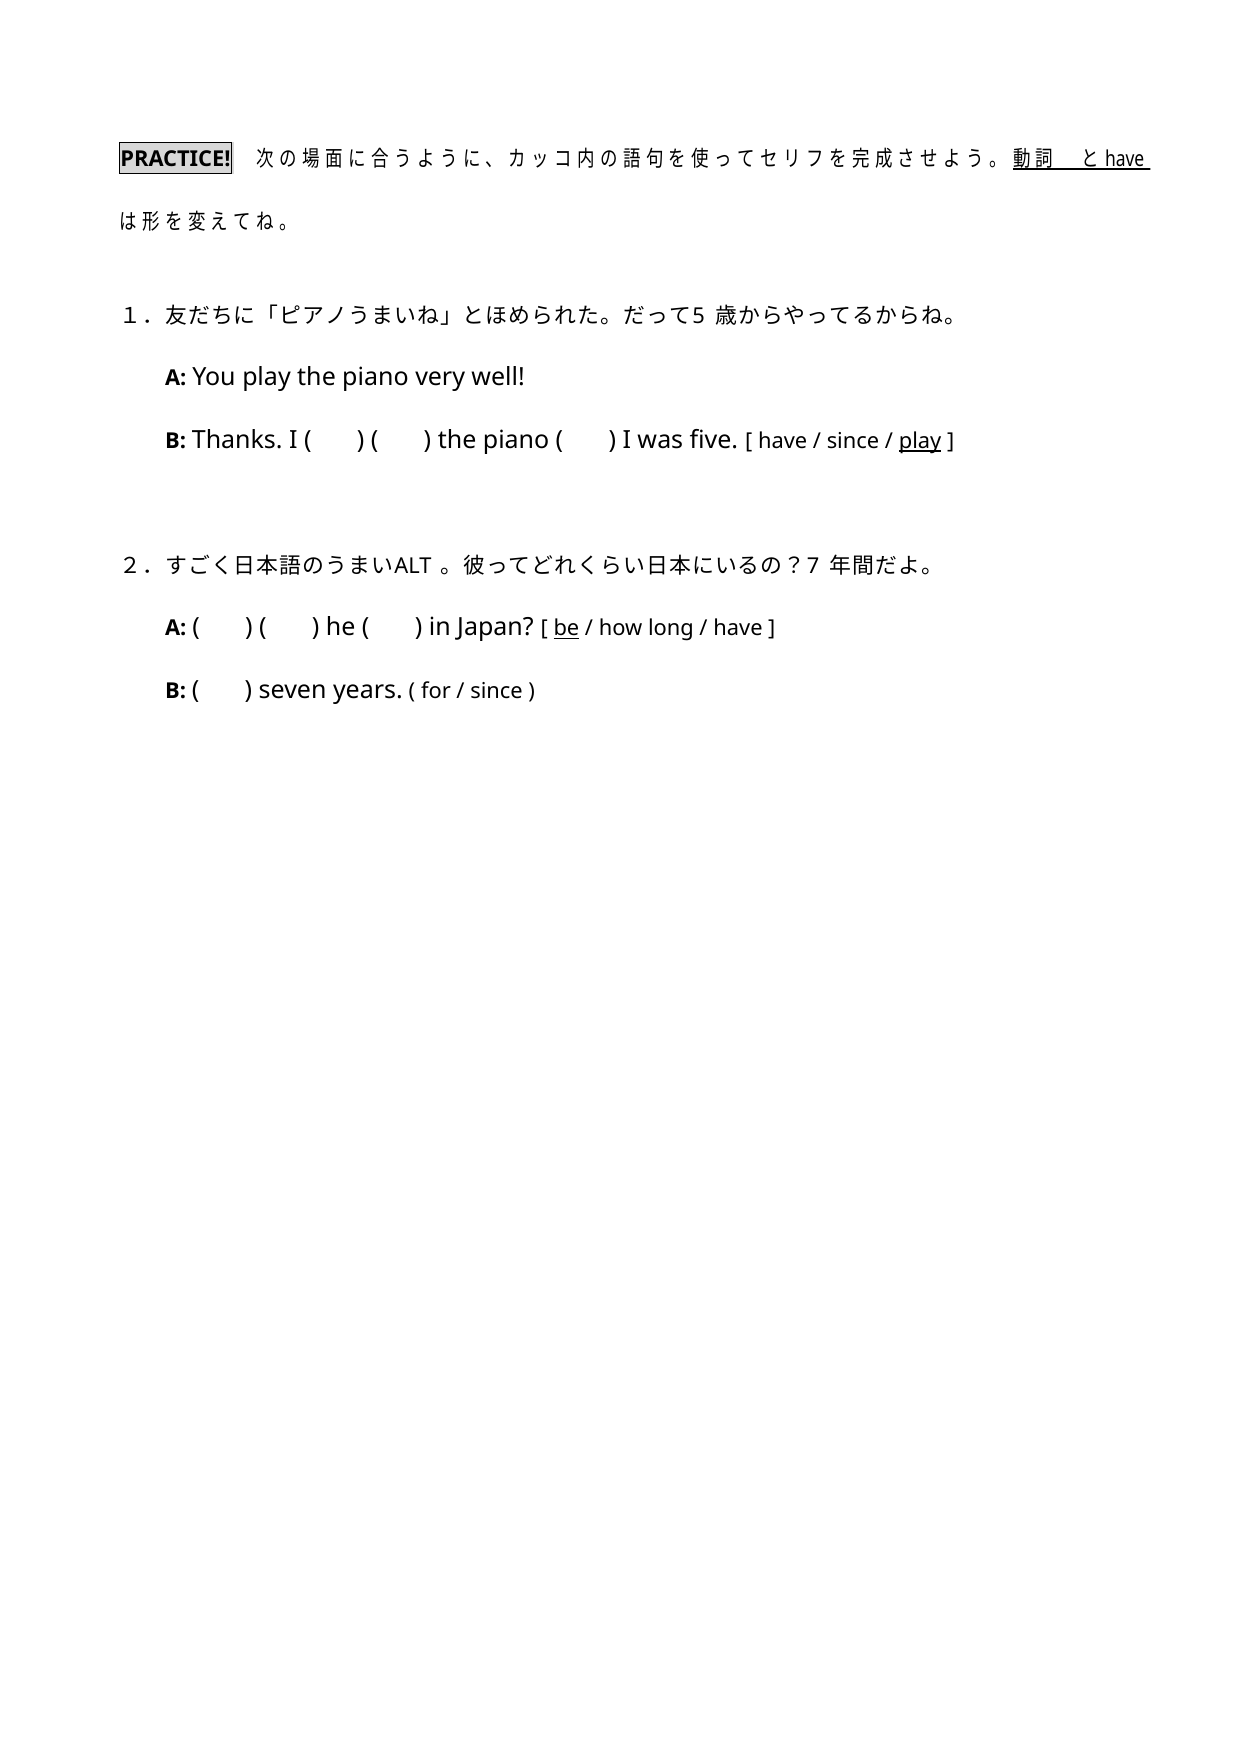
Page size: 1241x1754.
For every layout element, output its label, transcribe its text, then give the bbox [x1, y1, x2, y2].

text B: ( ) seven years. ( for / since ) [119, 657, 1150, 720]
text A: You play the piano very well! [119, 345, 1150, 407]
text ２．すごく日本語のうまいALT。彼ってどれくらい日本にいるの？7年間だよ。 [119, 532, 1150, 595]
text A: ( ) ( ) he ( ) in Japan? [ be / how long / have ] [119, 595, 1150, 657]
text １．友だちに「ピアノうまいね」とほめられた。だって5歳からやってるからね。 [119, 282, 1150, 345]
text B: Thanks. I ( ) ( ) the piano ( ) I was five. [ have / since / play ] [119, 407, 1150, 470]
text PRACTICE! 次の場面に合うように、カッコ内の語句を使ってセリフを完成させよう。動詞 とhaveは形を変えてね。 [119, 126, 1150, 251]
